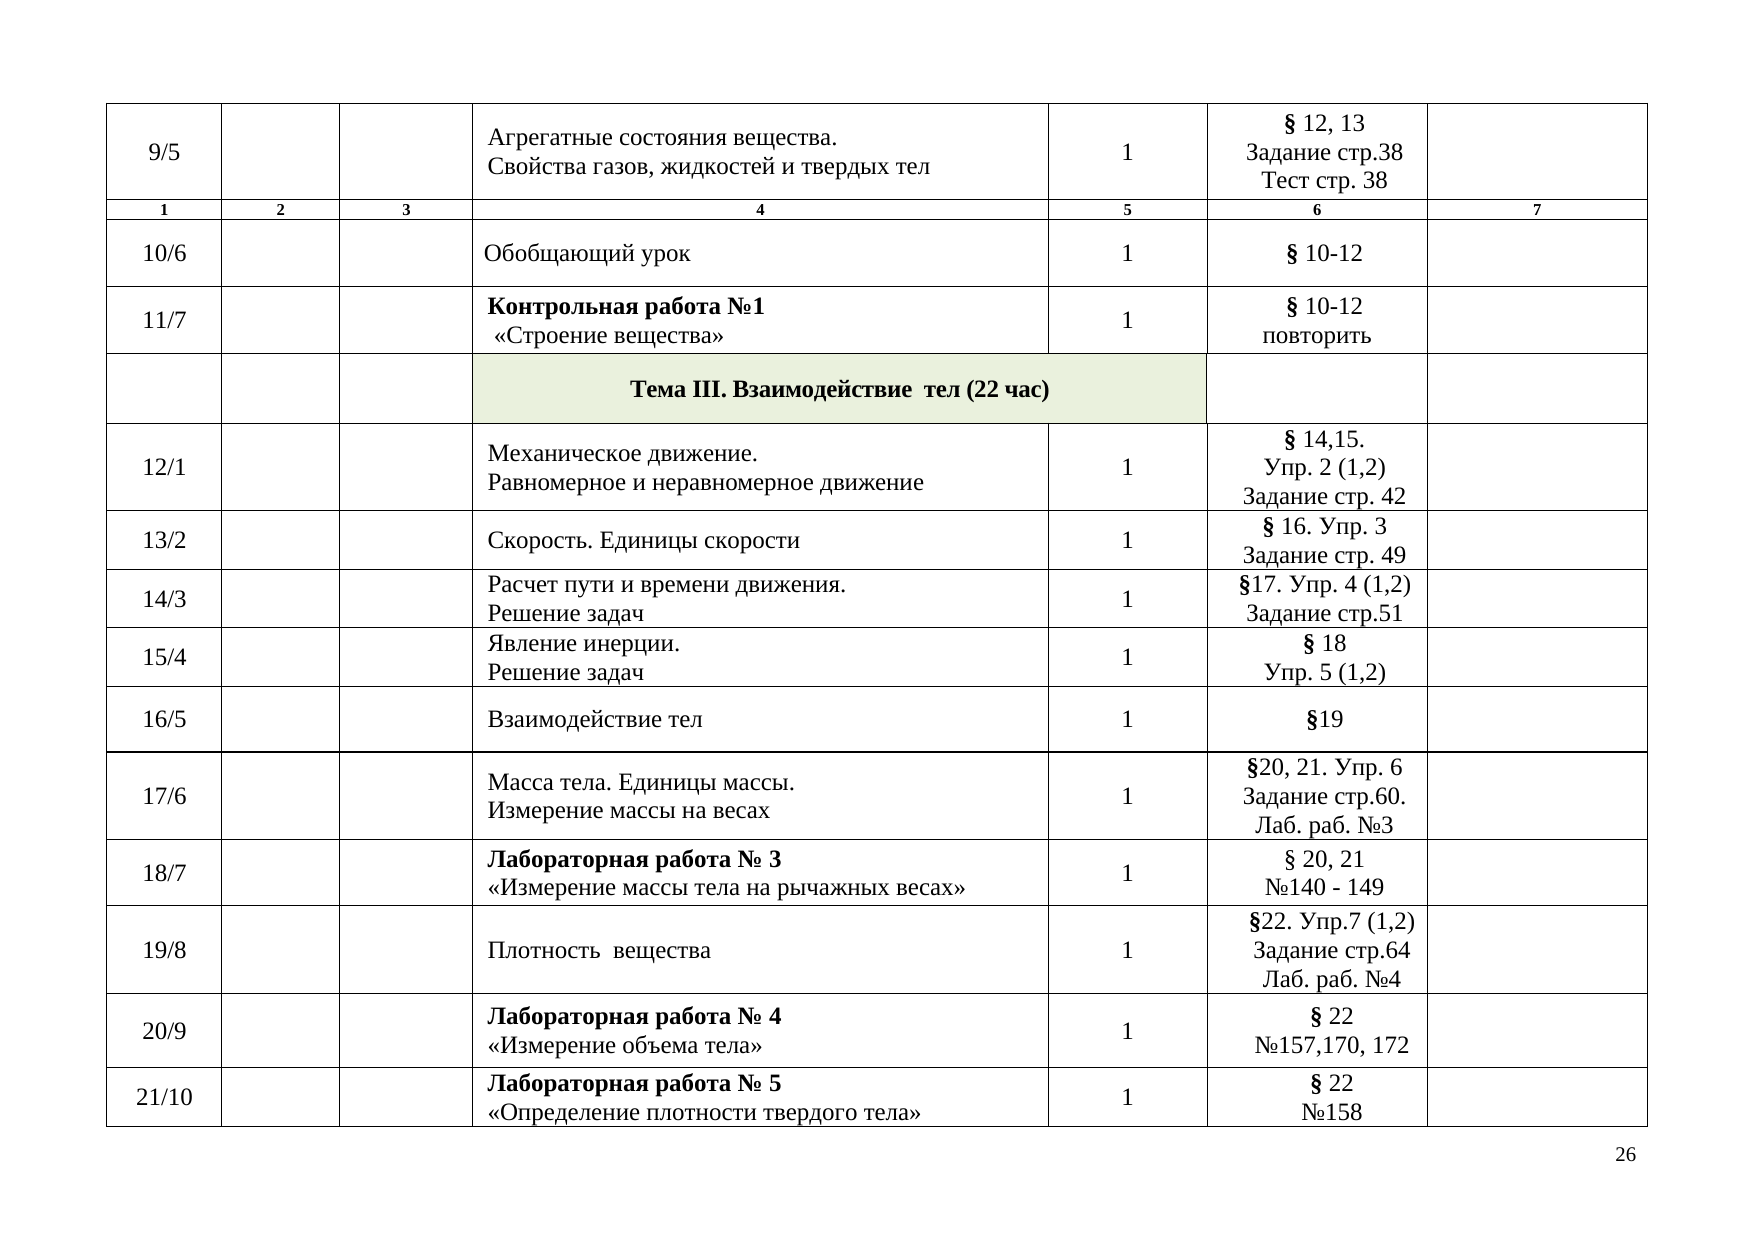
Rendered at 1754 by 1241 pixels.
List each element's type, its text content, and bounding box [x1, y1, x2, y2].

table_cell 12/1 [107, 424, 221, 510]
table_cell Скорость. Единицы скорости [473, 511, 1048, 568]
table_cell [340, 570, 472, 627]
table_cell [1428, 687, 1647, 751]
table_cell 1 [1049, 220, 1207, 286]
table_cell [340, 104, 472, 199]
table_cell Контрольная работа №1 «Строение вещества» [473, 287, 1048, 353]
table_cell [1428, 1068, 1647, 1126]
table_cell §19 [1208, 687, 1427, 751]
table_cell 18/7 [107, 840, 221, 905]
table_cell 1 [1049, 1068, 1207, 1126]
table_cell 1 [1049, 687, 1207, 751]
table_cell 13/2 [107, 511, 221, 568]
table_cell [1428, 354, 1647, 423]
table_cell 1 [1049, 840, 1207, 905]
table_cell 21/10 [107, 1068, 221, 1126]
table_cell 2 [222, 200, 339, 219]
table_cell 1 [1049, 906, 1207, 992]
table_cell 6 [1208, 200, 1427, 219]
table_cell 3 [340, 200, 472, 219]
table_cell 11/7 [107, 287, 221, 353]
table_cell Лабораторная работа № 3 «Измерение массы тела на рычажных весах» [473, 840, 1048, 905]
table_cell §20, 21. Упр. 6 Задание стр.60. Лаб. раб. №3 [1208, 753, 1427, 839]
table_cell [107, 354, 221, 423]
table_cell § 20, 21 №140 - 149 [1208, 840, 1427, 905]
table_cell 1 [1049, 753, 1207, 839]
table_cell [340, 220, 472, 286]
table_cell [222, 220, 339, 286]
table_cell 1 [107, 200, 221, 219]
table_cell [340, 424, 472, 510]
table_cell Тема III. Взаимодействие тел (22 час) [473, 354, 1206, 423]
table_cell § 18 Упр. 5 (1,2) [1208, 628, 1427, 686]
table_cell Плотность вещества [473, 906, 1048, 992]
table_cell § 10-12 повторить [1208, 287, 1427, 353]
table_cell [340, 687, 472, 751]
table_cell 1 [1049, 570, 1207, 627]
table_cell [1428, 628, 1647, 686]
table_cell 15/4 [107, 628, 221, 686]
table_cell Обобщающий урок [473, 220, 1048, 286]
table_cell § 10-12 [1208, 220, 1427, 286]
table_cell 16/5 [107, 687, 221, 751]
table_cell §17. Упр. 4 (1,2) Задание стр.51 [1208, 570, 1427, 627]
table_cell [340, 1068, 472, 1126]
table_cell [1428, 994, 1647, 1067]
table_cell 14/3 [107, 570, 221, 627]
table_cell [222, 570, 339, 627]
table_cell [340, 906, 472, 992]
table_cell § 14,15. Упр. 2 (1,2) Задание стр. 42 [1208, 424, 1427, 510]
table_cell § 16. Упр. 3 Задание стр. 49 [1208, 511, 1427, 568]
table_cell [1428, 906, 1647, 992]
table_cell [222, 287, 339, 353]
table_cell 17/6 [107, 753, 221, 839]
table_cell [340, 840, 472, 905]
table_cell § 22 №158 [1208, 1068, 1427, 1126]
table_cell [222, 1068, 339, 1126]
table_cell [222, 687, 339, 751]
table_cell [222, 840, 339, 905]
table_cell Лабораторная работа № 5 «Определение плотности твердого тела» [473, 1068, 1048, 1126]
table_cell 1 [1049, 628, 1207, 686]
table_cell 1 [1049, 287, 1207, 353]
table_cell 1 [1049, 104, 1207, 199]
table_cell [340, 354, 472, 423]
table_cell [340, 287, 472, 353]
table_cell [222, 994, 339, 1067]
table_cell [1428, 287, 1647, 353]
table_cell § 22 №157,170, 172 [1208, 994, 1427, 1067]
table_cell 4 [473, 200, 1048, 219]
table_cell [222, 628, 339, 686]
table_cell Масса тела. Единицы массы. Измерение массы на весах [473, 753, 1048, 839]
table_cell [340, 628, 472, 686]
table_cell 1 [1049, 994, 1207, 1067]
table_cell [222, 424, 339, 510]
table_cell [1428, 424, 1647, 510]
table_cell 1 [1049, 511, 1207, 568]
table_cell § 12, 13 Задание стр.38 Тест стр. 38 [1208, 104, 1427, 199]
table_cell 1 [1049, 424, 1207, 510]
table_cell [222, 753, 339, 839]
table_cell [1428, 511, 1647, 568]
table_cell [1428, 570, 1647, 627]
table_cell Агрегатные состояния вещества. Свойства газов, жидкостей и твердых тел [473, 104, 1048, 199]
table_cell [222, 354, 339, 423]
table_cell 7 [1428, 200, 1647, 219]
table_cell Взаимодействие тел [473, 687, 1048, 751]
table_cell [222, 906, 339, 992]
table_cell [1428, 753, 1647, 839]
table_cell Расчет пути и времени движения. Решение задач [473, 570, 1048, 627]
table_cell §22. Упр.7 (1,2) Задание стр.64 Лаб. раб. №4 [1208, 906, 1427, 992]
table_cell [1207, 354, 1427, 423]
table_cell Лабораторная работа № 4 «Измерение объема тела» [473, 994, 1048, 1067]
table_cell [222, 104, 339, 199]
table_cell Явление инерции. Решение задач [473, 628, 1048, 686]
table_cell [222, 511, 339, 568]
table_cell [1428, 840, 1647, 905]
table_cell 9/5 [107, 104, 221, 199]
table_cell 5 [1049, 200, 1207, 219]
table_cell [340, 994, 472, 1067]
table_cell Механическое движение. Равномерное и неравномерное движение [473, 424, 1048, 510]
table_cell [340, 753, 472, 839]
table_cell [1428, 104, 1647, 199]
table_cell 10/6 [107, 220, 221, 286]
table_cell [1428, 220, 1647, 286]
table_cell 19/8 [107, 906, 221, 992]
table_cell [340, 511, 472, 568]
table_cell 20/9 [107, 994, 221, 1067]
